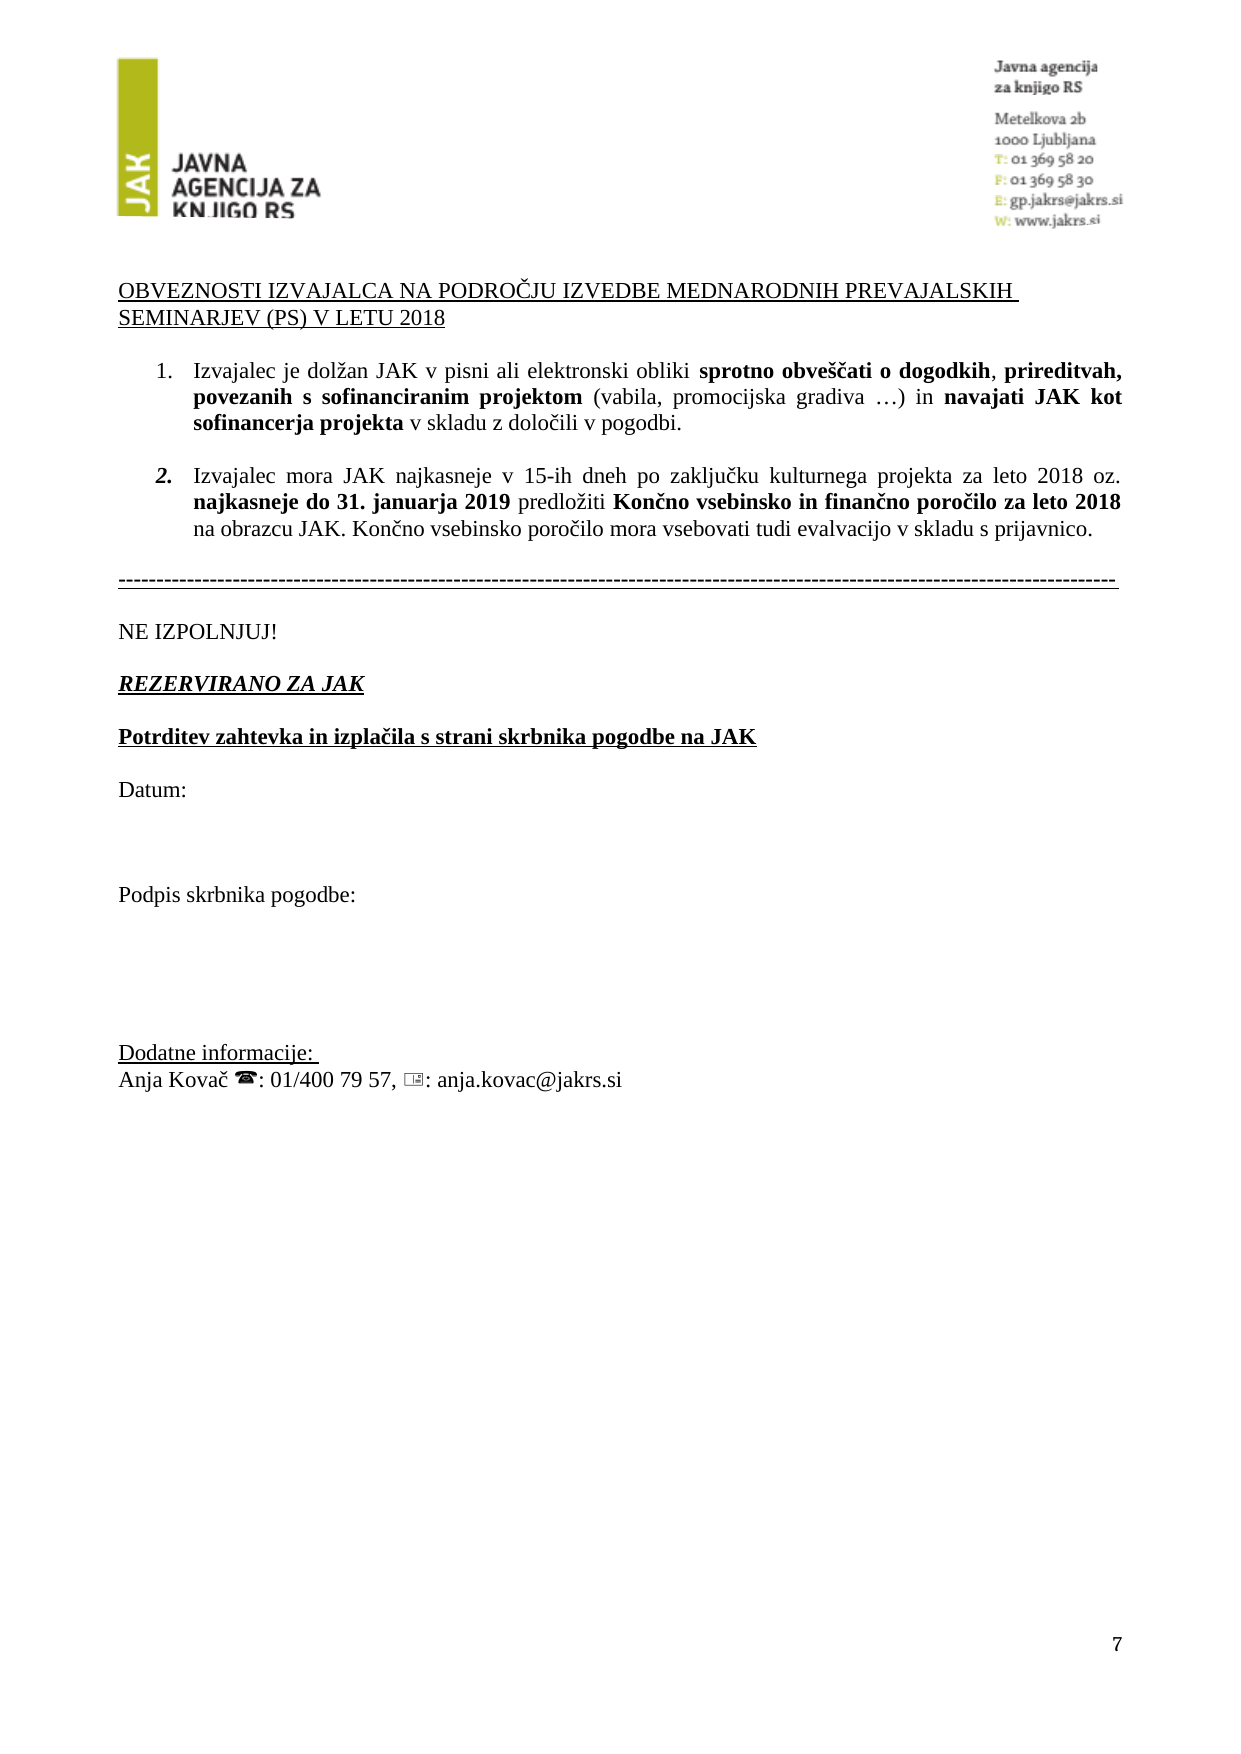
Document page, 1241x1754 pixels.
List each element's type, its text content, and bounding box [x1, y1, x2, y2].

text OBVEZNOSTI IZVAJALCA NA PODROČJU IZVEDBE MEDNARODNIH PREVAJALSKIH SEMINARJEV (PS) V LETU 2018 [118, 278, 1122, 330]
text Potrditev zahtevka in izplačila s strani skrbnika pogodbe na JAK [118, 723, 1122, 749]
list Izvajalec mora JAK najkasneje v 15-ih dneh po zaključku kulturnega projekta za leto 2018 oz. najkasneje do 31. januarja 2019 predložiti Končno vsebinsko in finančno poročilo za leto 2018 na obrazcu JAK. Končno vsebinsko poročilo mora vsebovati tudi evalvacijo v skladu s prijavnico. [156, 462, 1122, 541]
text Anja Kovač : 01/400 79 57, : anja.kovac@jakrs.si [118, 1066, 1122, 1092]
text Podpis skrbnika pogodbe: [118, 881, 1122, 908]
text REZERVIRANO ZA JAK [118, 671, 1122, 697]
text NE IZPOLNJUJ! [118, 618, 1122, 644]
text Datum: [118, 776, 1122, 802]
list Izvajalec je dolžan JAK v pisni ali elektronski obliki sprotno obveščati o dogodkih, prireditvah, povezanih s sofinanciranim projektom (vabila, promocijska gradiva …) in navajati JAK kot sofinancerja projekta v skladu z določili v pogodbi. [156, 357, 1122, 436]
text ----------------------------------------------------------------------------------------------------------------------------------- [118, 565, 1122, 591]
text Dodatne informacije: [118, 1039, 1122, 1066]
